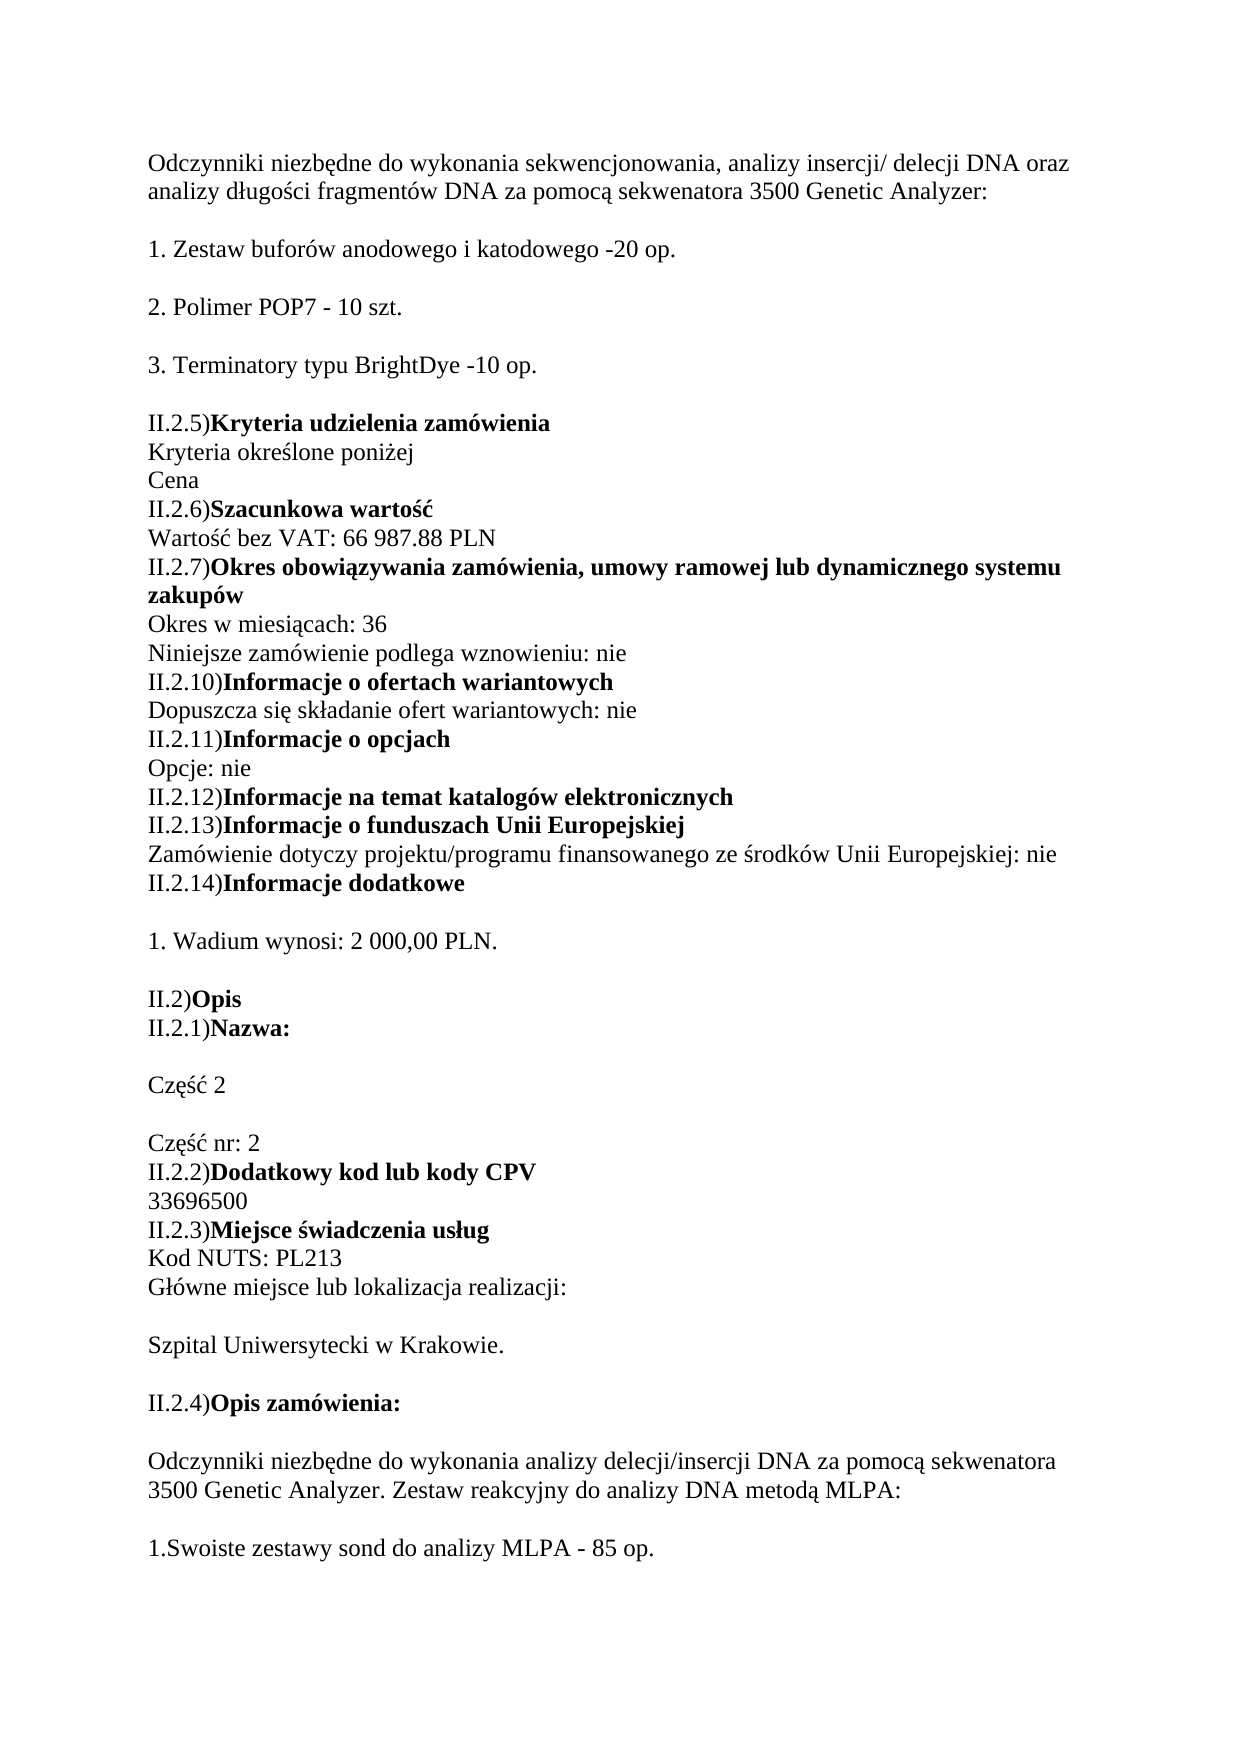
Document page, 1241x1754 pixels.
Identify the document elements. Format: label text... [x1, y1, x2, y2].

text Niniejsze zamówienie podlega wznowieniu: nie [148, 638, 1093, 667]
text II.2.7)Okres obowiązywania zamówienia, umowy ramowej lub dynamicznego systemu zakupów [148, 552, 1093, 609]
text Cena [148, 466, 1093, 494]
text II.2.4)Opis zamówienia: [148, 1388, 1093, 1417]
text II.2.2)Dodatkowy kod lub kody CPV [148, 1157, 1093, 1186]
text 33696500 [148, 1186, 1093, 1215]
text II.2.5)Kryteria udzielenia zamówienia [148, 408, 1093, 437]
text Opcje: nie [148, 753, 1093, 782]
text Okres w miesiącach: 36 [148, 609, 1093, 638]
text II.2.10)Informacje o ofertach wariantowych [148, 667, 1093, 696]
text II.2.12)Informacje na temat katalogów elektronicznych [148, 782, 1093, 811]
text Część nr: 2 [148, 1128, 1093, 1157]
text Wartość bez VAT: 66 987.88 PLN [148, 523, 1093, 552]
text 3. Terminatory typu BrightDye -10 op. [148, 350, 1093, 379]
text Odczynniki niezbędne do wykonania sekwencjonowania, analizy insercji/ delecji DNA oraz analizy długości fragmentów DNA za pomocą sekwenatora 3500 Genetic Analyzer: [148, 148, 1093, 205]
text II.2.11)Informacje o opcjach [148, 724, 1093, 753]
text II.2.1)Nazwa: [148, 1013, 1093, 1041]
text II.2.3)Miejsce świadczenia usług [148, 1215, 1093, 1243]
text Zamówienie dotyczy projektu/programu finansowanego ze środków Unii Europejskiej: nie [148, 839, 1093, 868]
text II.2)Opis [148, 984, 1093, 1013]
text Kryteria określone poniżej [148, 437, 1093, 466]
text II.2.6)Szacunkowa wartość [148, 494, 1093, 523]
text Dopuszcza się składanie ofert wariantowych: nie [148, 696, 1093, 724]
text Część 2 [148, 1071, 1093, 1099]
text Kod NUTS: PL213 [148, 1243, 1093, 1272]
text Odczynniki niezbędne do wykonania analizy delecji/insercji DNA za pomocą sekwenatora 3500 Genetic Analyzer. Zestaw reakcyjny do analizy DNA metodą MLPA: [148, 1446, 1093, 1503]
text II.2.13)Informacje o funduszach Unii Europejskiej [148, 811, 1093, 839]
text 1. Wadium wynosi: 2 000,00 PLN. [148, 926, 1093, 955]
text 2. Polimer POP7 - 10 szt. [148, 292, 1093, 321]
text 1. Zestaw buforów anodowego i katodowego -20 op. [148, 234, 1093, 263]
text Szpital Uniwersytecki w Krakowie. [148, 1330, 1093, 1359]
text Główne miejsce lub lokalizacja realizacji: [148, 1272, 1093, 1301]
text 1.Swoiste zestawy sond do analizy MLPA - 85 op. [148, 1533, 1093, 1561]
text II.2.14)Informacje dodatkowe [148, 868, 1093, 897]
